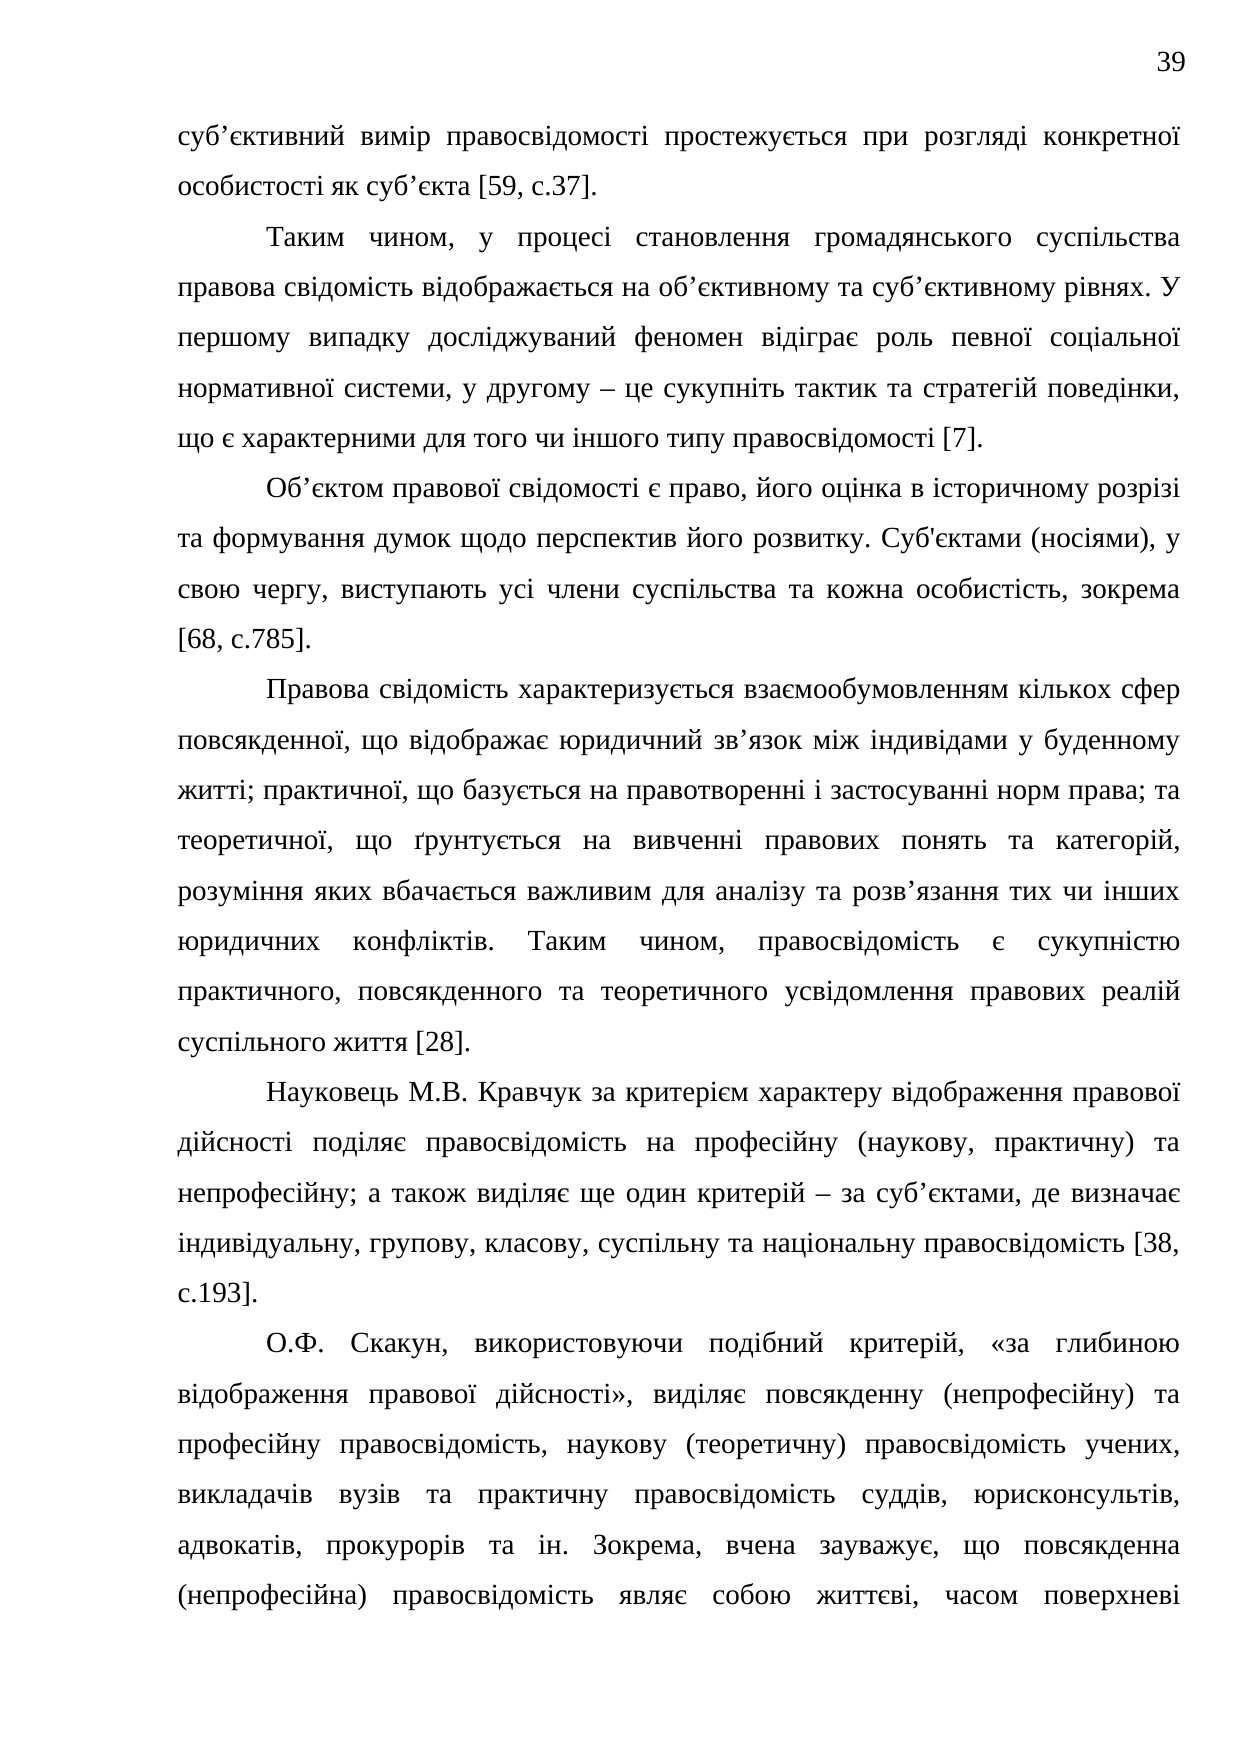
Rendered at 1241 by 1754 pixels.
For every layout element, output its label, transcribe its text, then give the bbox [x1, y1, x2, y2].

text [177, 1326, 1181, 1611]
text Правова свідомість характеризується взаємообумовленням кількох сфер повсякденної, що відображає юридичний зв’язок між індивідами у буденному житті; практичної, що базується на правотворенні і застосуванні норм права; та теоретичної, що ґрунтується на вивченні правових понять та категорій, розуміння яких вбачається важливим для аналізу та розв’язання тих чи інших юридичних конфліктів. Таким чином, правосвідомість є сукупністю практичного, повсякденного та теоретичного усвідомлення правових реалій суспільного життя [28]. [177, 672, 1181, 1057]
text Таким чином, у процесі становлення громадянського суспільства правова свідомість відображається на об’єктивному та суб’єктивному рівнях. У першому випадку досліджуваний феномен відіграє роль певної соціальної нормативної системи, у другому – це сукупніть тактик та стратегій поведінки, що є характерними для того чи іншого типу правосвідомості [7]. [177, 219, 1181, 453]
text Науковець М.В. Кравчук за критерієм характеру відображення правової дійсності поділяє правосвідомість на професійну (наукову, практичну) та непрофесійну; а також виділяє ще один критерій – за суб’єктами, де визначає індивідуальну, групову, класову, суспільну та національну правосвідомість [38, с.193]. [177, 1074, 1181, 1309]
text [177, 118, 1181, 202]
text Об’єктом правової свідомості є право, його оцінка в історичному розрізі та формування думок щодо перспектив його розвитку. Суб'єктами (носіями), у свою чергу, виступають усі члени суспільства та кожна особистість, зокрема [68, с.785]. [177, 470, 1181, 655]
